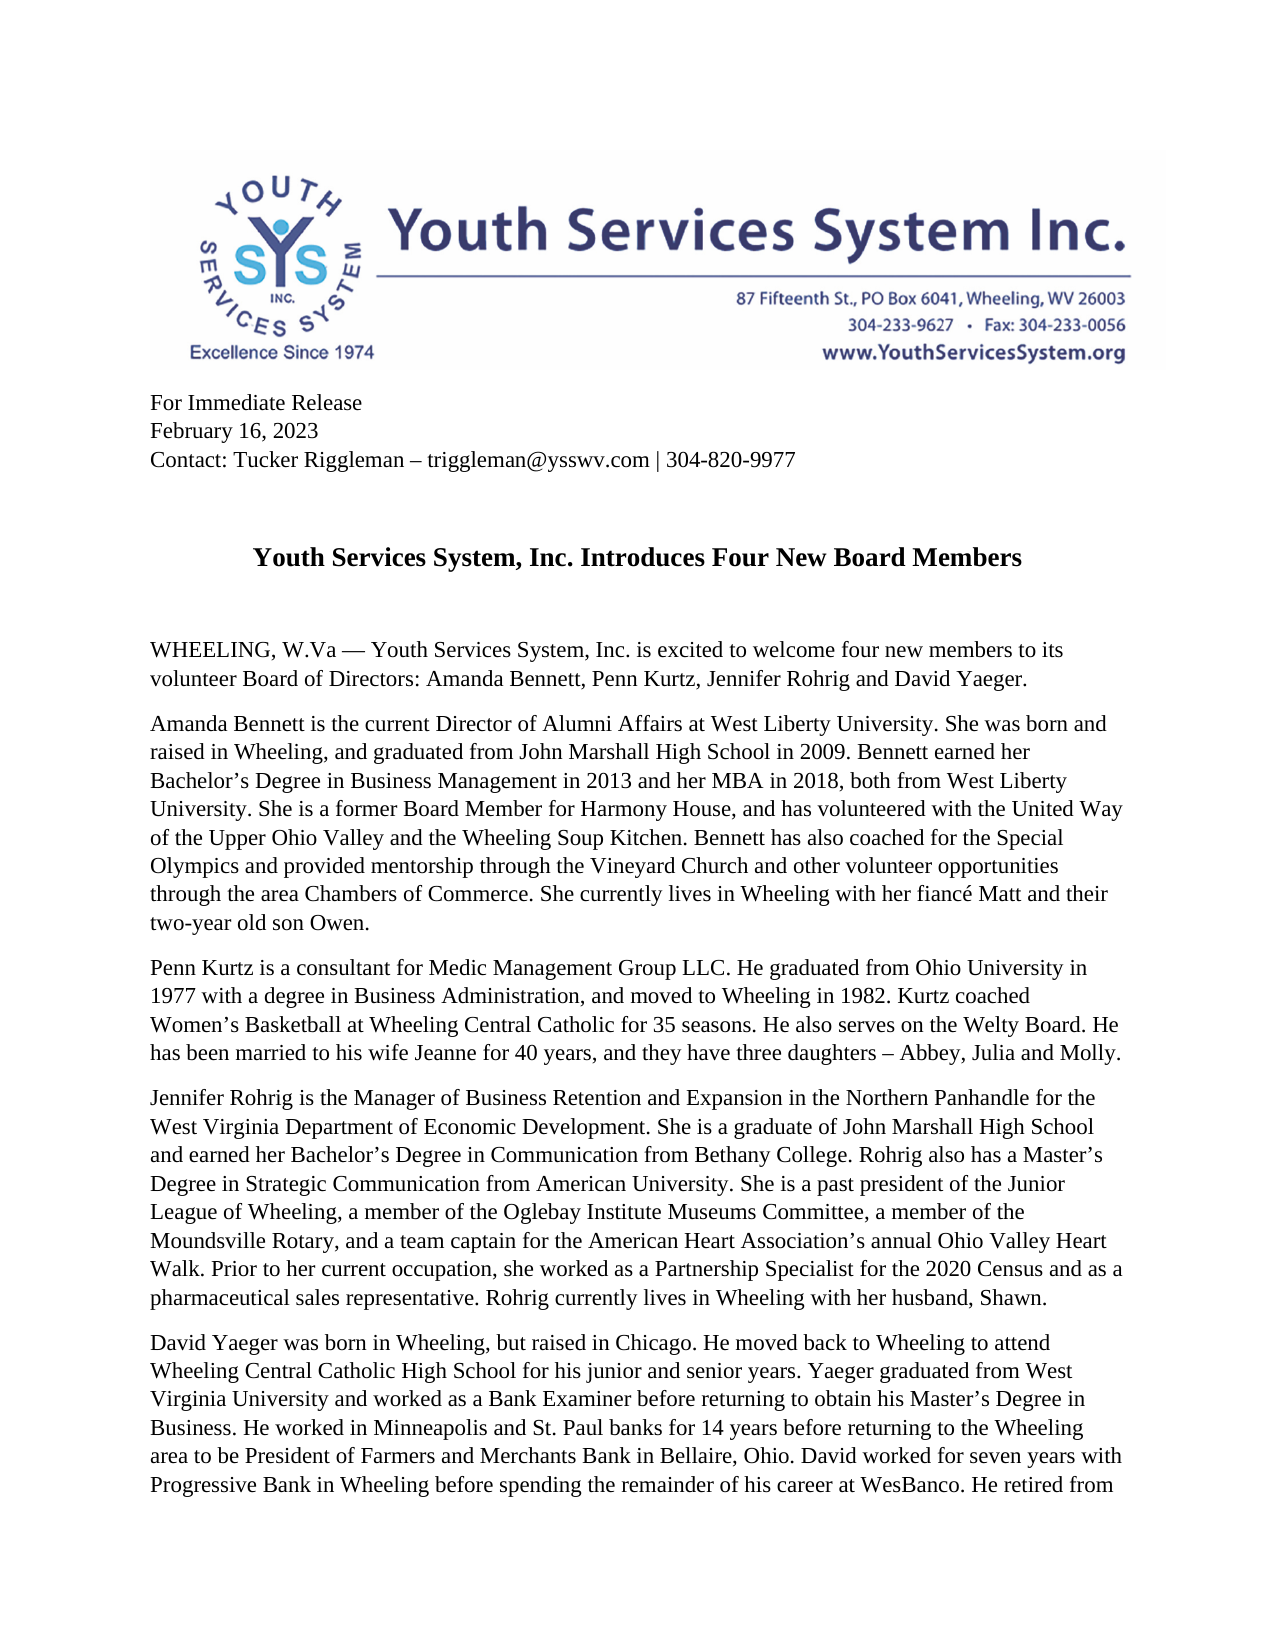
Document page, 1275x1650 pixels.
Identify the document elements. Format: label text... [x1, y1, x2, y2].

text For Immediate Release February 16, 2023 Contact: Tucker Riggleman – triggleman@ysswv.com | 304-820-9977 [150, 389, 1125, 472]
picture [150, 150, 1166, 370]
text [150, 1329, 1125, 1497]
text Youth Services System, Inc. Introduces Four New Board Members [150, 541, 1125, 572]
text Amanda Bennett is the current Director of Alumni Affairs at West Liberty University. She was born and raised in Wheeling, and graduated from John Marshall High School in 2009. Bennett earned her Bachelor’s Degree in Business Management in 2013 and her MBA in 2018, both from West Liberty University. She is a former Board Member for Harmony House, and has volunteered with the United Way of the Upper Ohio Valley and the Wheeling Soup Kitchen. Bennett has also coached for the Special Olympics and provided mentorship through the Vineyard Church and other volunteer opportunities through the area Chambers of Commerce. She currently lives in Wheeling with her fiancé Matt and their two-year old son Owen. [150, 710, 1125, 935]
text Jennifer Rohrig is the Manager of Business Retention and Expansion in the Northern Panhandle for the West Virginia Department of Economic Development. She is a graduate of John Marshall High School and earned her Bachelor’s Degree in Communication from Bethany College. Rohrig also has a Master’s Degree in Strategic Communication from American University. She is a past president of the Junior League of Wheeling, a member of the Oglebay Institute Museums Committee, a member of the Moundsville Rotary, and a team captain for the American Heart Association’s annual Ohio Valley Heart Walk. Prior to her current occupation, she worked as a Partnership Specialist for the 2020 Census and as a pharmaceutical sales representative. Rohrig currently lives in Wheeling with her husband, Shawn. [150, 1084, 1125, 1310]
text Penn Kurtz is a consultant for Medic Management Group LLC. He graduated from Ohio University in 1977 with a degree in Business Administration, and moved to Wheeling in 1982. Kurtz coached Women’s Basketball at Wheeling Central Catholic for 35 seasons. He also serves on the Welty Board. He has been married to his wife Jeanne for 40 years, and they have three daughters – Abbey, Julia and Molly. [150, 954, 1125, 1066]
text WHEELING, W.Va — Youth Services System, Inc. is excited to welcome four new members to its volunteer Board of Directors: Amanda Bennett, Penn Kurtz, Jennifer Rohrig and David Yaeger. [150, 636, 1125, 691]
